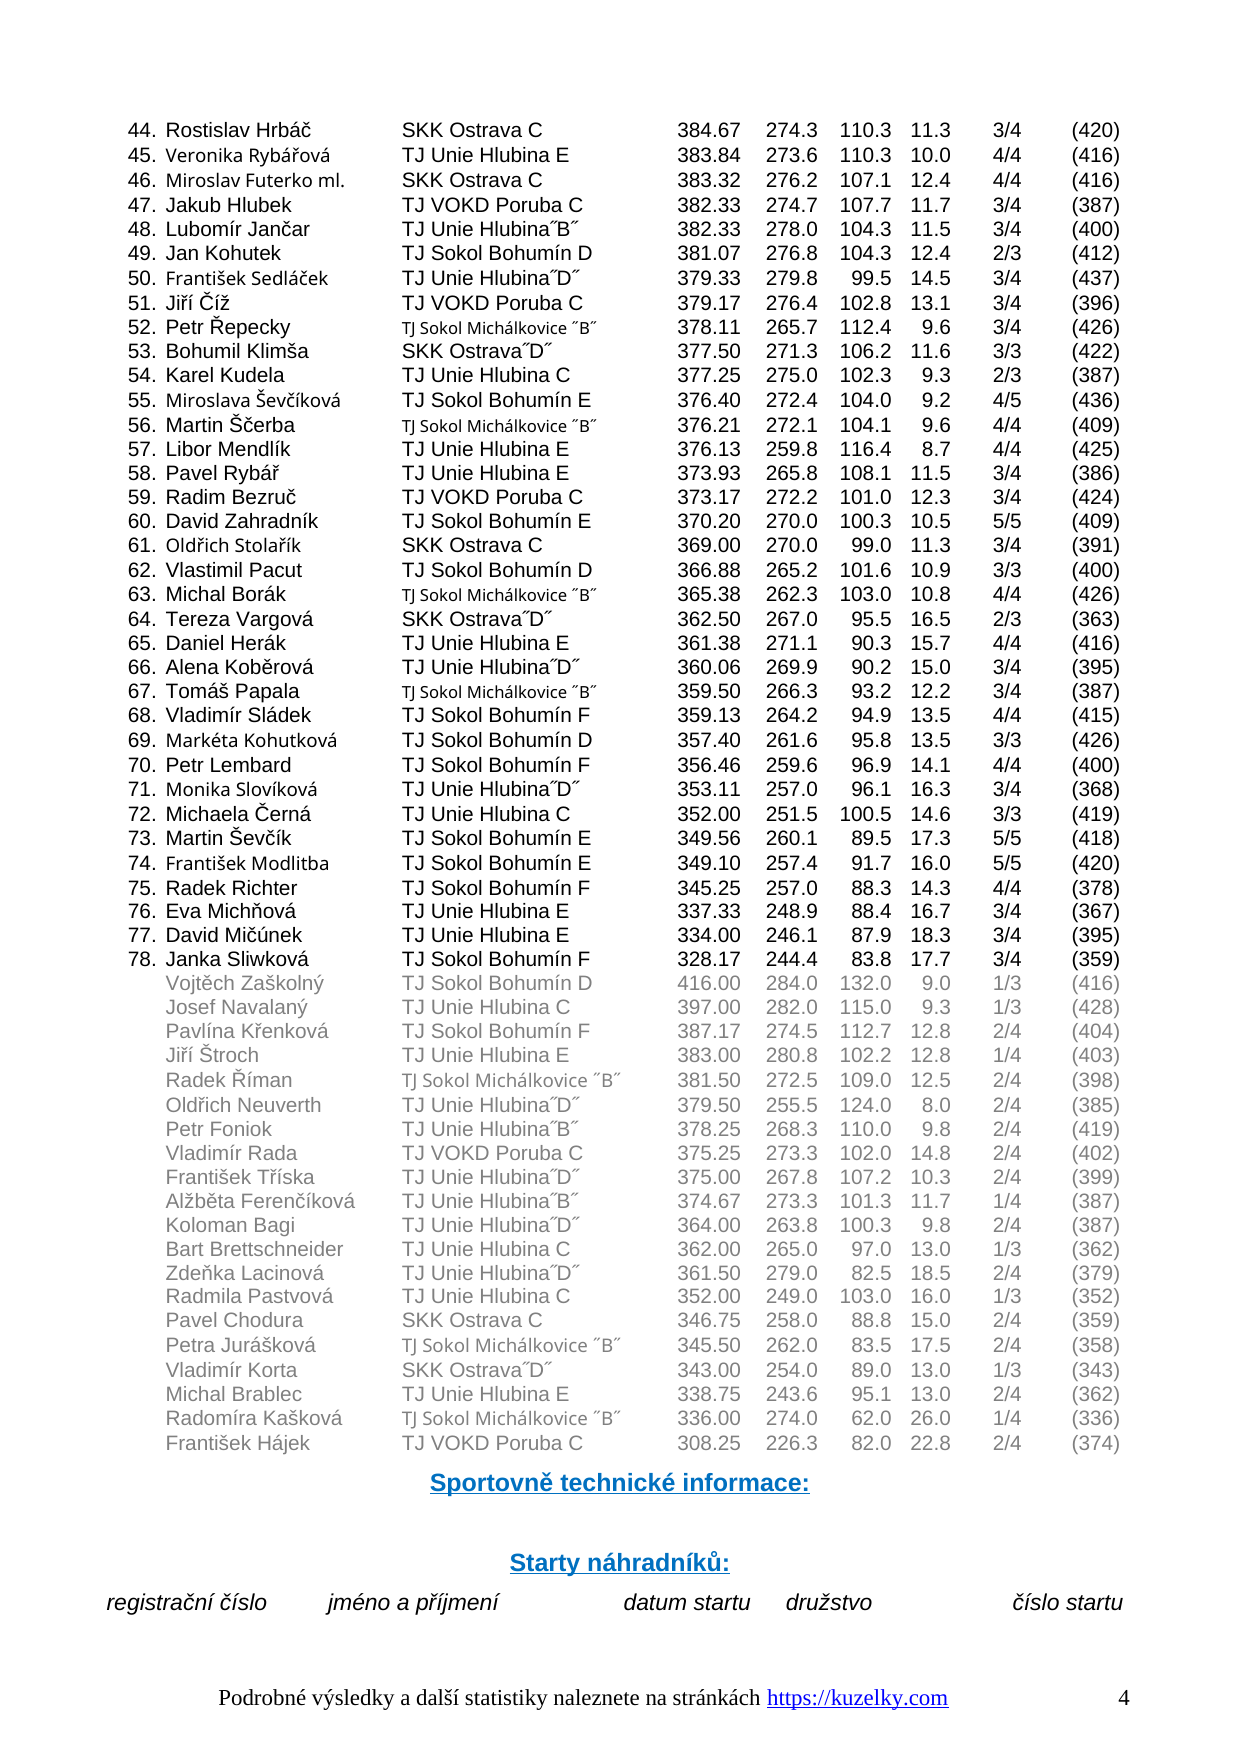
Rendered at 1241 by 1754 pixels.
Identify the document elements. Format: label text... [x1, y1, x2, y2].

text 50. František Sedláček TJ Unie Hlubina˝D˝ 379.33 279.8 99.5 14.5 3/4 (437) [106, 265, 1134, 291]
text 51. Jiří Číž TJ VOKD Poruba C 379.17 276.4 102.8 13.1 3/4 (396) [106, 291, 1134, 314]
text Radmila Pastvová TJ Unie Hlubina C 352.00 249.0 103.0 16.0 1/3 (352) [106, 1284, 1134, 1308]
text 59. Radim Bezruč TJ VOKD Poruba C 373.17 272.2 101.0 12.3 3/4 (424) [106, 485, 1134, 509]
text 71. Monika Slovíková TJ Unie Hlubina˝D˝ 353.11 257.0 96.1 16.3 3/4 (368) [106, 776, 1134, 802]
text 46. Miroslav Futerko ml. SKK Ostrava C 383.32 276.2 107.1 12.4 4/4 (416) [106, 168, 1134, 193]
text Alžběta Ferenčíková TJ Unie Hlubina˝B˝ 374.67 273.3 101.3 11.7 1/4 (387) [106, 1188, 1134, 1212]
text Josef Navalaný TJ Unie Hlubina C 397.00 282.0 115.0 9.3 1/3 (428) [106, 995, 1134, 1019]
text 56. Martin Ščerba TJ Sokol Michálkovice ˝B˝ 376.21 272.1 104.1 9.6 4/4 (409) [106, 412, 1134, 437]
text 54. Karel Kudela TJ Unie Hlubina C 377.25 275.0 102.3 9.3 2/3 (387) [106, 363, 1134, 387]
text 47. Jakub Hlubek TJ VOKD Poruba C 382.33 274.7 107.7 11.7 3/4 (387) [106, 193, 1134, 217]
text 68. Vladimír Sládek TJ Sokol Bohumín F 359.13 264.2 94.9 13.5 4/4 (415) [106, 703, 1134, 727]
text 49. Jan Kohutek TJ Sokol Bohumín D 381.07 276.8 104.3 12.4 2/3 (412) [106, 241, 1134, 265]
text 57. Libor Mendlík TJ Unie Hlubina E 376.13 259.8 116.4 8.7 4/4 (425) [106, 437, 1134, 461]
text Zdeňka Lacinová TJ Unie Hlubina˝D˝ 361.50 279.0 82.5 18.5 2/4 (379) [106, 1260, 1134, 1284]
text Starty náhradníků: [94, 1548, 1145, 1576]
text Vojtěch Zaškolný TJ Sokol Bohumín D 416.00 284.0 132.0 9.0 1/3 (416) [106, 971, 1134, 995]
text Jiří Štroch TJ Unie Hlubina E 383.00 280.8 102.2 12.8 1/4 (403) [106, 1043, 1134, 1067]
text Radomíra Kašková TJ Sokol Michálkovice ˝B˝ 336.00 274.0 62.0 26.0 1/4 (336) [106, 1406, 1134, 1431]
text 63. Michal Borák TJ Sokol Michálkovice ˝B˝ 365.38 262.3 103.0 10.8 4/4 (426) [106, 582, 1134, 607]
text 48. Lubomír Jančar TJ Unie Hlubina˝B˝ 382.33 278.0 104.3 11.5 3/4 (400) [106, 217, 1134, 241]
text František Hájek TJ VOKD Poruba C 308.25 226.3 82.0 22.8 2/4 (374) [106, 1431, 1134, 1455]
text Vladimír Rada TJ VOKD Poruba C 375.25 273.3 102.0 14.8 2/4 (402) [106, 1141, 1134, 1164]
text 55. Miroslava Ševčíková TJ Sokol Bohumín E 376.40 272.4 104.0 9.2 4/5 (436) [106, 387, 1134, 412]
text Petra Jurášková TJ Sokol Michálkovice ˝B˝ 345.50 262.0 83.5 17.5 2/4 (358) [106, 1332, 1134, 1358]
text 76. Eva Michňová TJ Unie Hlubina E 337.33 248.9 88.4 16.7 3/4 (367) [106, 899, 1134, 923]
text Michal Brablec TJ Unie Hlubina E 338.75 243.6 95.1 13.0 2/4 (362) [106, 1382, 1134, 1406]
text 75. Radek Richter TJ Sokol Bohumín F 345.25 257.0 88.3 14.3 4/4 (378) [106, 875, 1134, 899]
text 72. Michaela Černá TJ Unie Hlubina C 352.00 251.5 100.5 14.6 3/3 (419) [106, 802, 1134, 826]
text 70. Petr Lembard TJ Sokol Bohumín F 356.46 259.6 96.9 14.1 4/4 (400) [106, 752, 1134, 776]
text 60. David Zahradník TJ Sokol Bohumín E 370.20 270.0 100.3 10.5 5/5 (409) [106, 509, 1134, 533]
text Radek Říman TJ Sokol Michálkovice ˝B˝ 381.50 272.5 109.0 12.5 2/4 (398) [106, 1067, 1134, 1093]
text 69. Markéta Kohutková TJ Sokol Bohumín D 357.40 261.6 95.8 13.5 3/3 (426) [106, 727, 1134, 752]
text 64. Tereza Vargová SKK Ostrava˝D˝ 362.50 267.0 95.5 16.5 2/3 (363) [106, 607, 1134, 631]
text 73. Martin Ševčík TJ Sokol Bohumín E 349.56 260.1 89.5 17.3 5/5 (418) [106, 826, 1134, 850]
text 62. Vlastimil Pacut TJ Sokol Bohumín D 366.88 265.2 101.6 10.9 3/3 (400) [106, 558, 1134, 582]
text Vladimír Korta SKK Ostrava˝D˝ 343.00 254.0 89.0 13.0 1/3 (343) [106, 1358, 1134, 1382]
text 61. Oldřich Stolařík SKK Ostrava C 369.00 270.0 99.0 11.3 3/4 (391) [106, 533, 1134, 558]
text 74. František Modlitba TJ Sokol Bohumín E 349.10 257.4 91.7 16.0 5/5 (420) [106, 850, 1134, 875]
text 66. Alena Koběrová TJ Unie Hlubina˝D˝ 360.06 269.9 90.2 15.0 3/4 (395) [106, 654, 1134, 678]
text 77. David Mičúnek TJ Unie Hlubina E 334.00 246.1 87.9 18.3 3/4 (395) [106, 923, 1134, 947]
text 67. Tomáš Papala TJ Sokol Michálkovice ˝B˝ 359.50 266.3 93.2 12.2 3/4 (387) [106, 678, 1134, 703]
text Oldřich Neuverth TJ Unie Hlubina˝D˝ 379.50 255.5 124.0 8.0 2/4 (385) [106, 1093, 1134, 1117]
text Pavlína Křenková TJ Sokol Bohumín F 387.17 274.5 112.7 12.8 2/4 (404) [106, 1019, 1134, 1043]
text Bart Brettschneider TJ Unie Hlubina C 362.00 265.0 97.0 13.0 1/3 (362) [106, 1236, 1134, 1260]
text Sportovně technické informace: [94, 1468, 1145, 1496]
text 65. Daniel Herák TJ Unie Hlubina E 361.38 271.1 90.3 15.7 4/4 (416) [106, 631, 1134, 654]
text 44. Rostislav Hrbáč SKK Ostrava C 384.67 274.3 110.3 11.3 3/4 (420) [106, 118, 1134, 142]
text Pavel Chodura SKK Ostrava C 346.75 258.0 88.8 15.0 2/4 (359) [106, 1308, 1134, 1332]
text 53. Bohumil Klimša SKK Ostrava˝D˝ 377.50 271.3 106.2 11.6 3/3 (422) [106, 339, 1134, 363]
text Petr Foniok TJ Unie Hlubina˝B˝ 378.25 268.3 110.0 9.8 2/4 (419) [106, 1117, 1134, 1141]
text 78. Janka Sliwková TJ Sokol Bohumín F 328.17 244.4 83.8 17.7 3/4 (359) [106, 947, 1134, 971]
text Koloman Bagi TJ Unie Hlubina˝D˝ 364.00 263.8 100.3 9.8 2/4 (387) [106, 1212, 1134, 1236]
text 52. Petr Řepecky TJ Sokol Michálkovice ˝B˝ 378.11 265.7 112.4 9.6 3/4 (426) [106, 314, 1134, 339]
text František Tříska TJ Unie Hlubina˝D˝ 375.00 267.8 107.2 10.3 2/4 (399) [106, 1164, 1134, 1188]
text registrační číslo jméno a příjmení datum startu družstvo číslo startu [106, 1589, 1134, 1615]
text 58. Pavel Rybář TJ Unie Hlubina E 373.93 265.8 108.1 11.5 3/4 (386) [106, 461, 1134, 485]
text 45. Veronika Rybářová TJ Unie Hlubina E 383.84 273.6 110.3 10.0 4/4 (416) [106, 142, 1134, 168]
